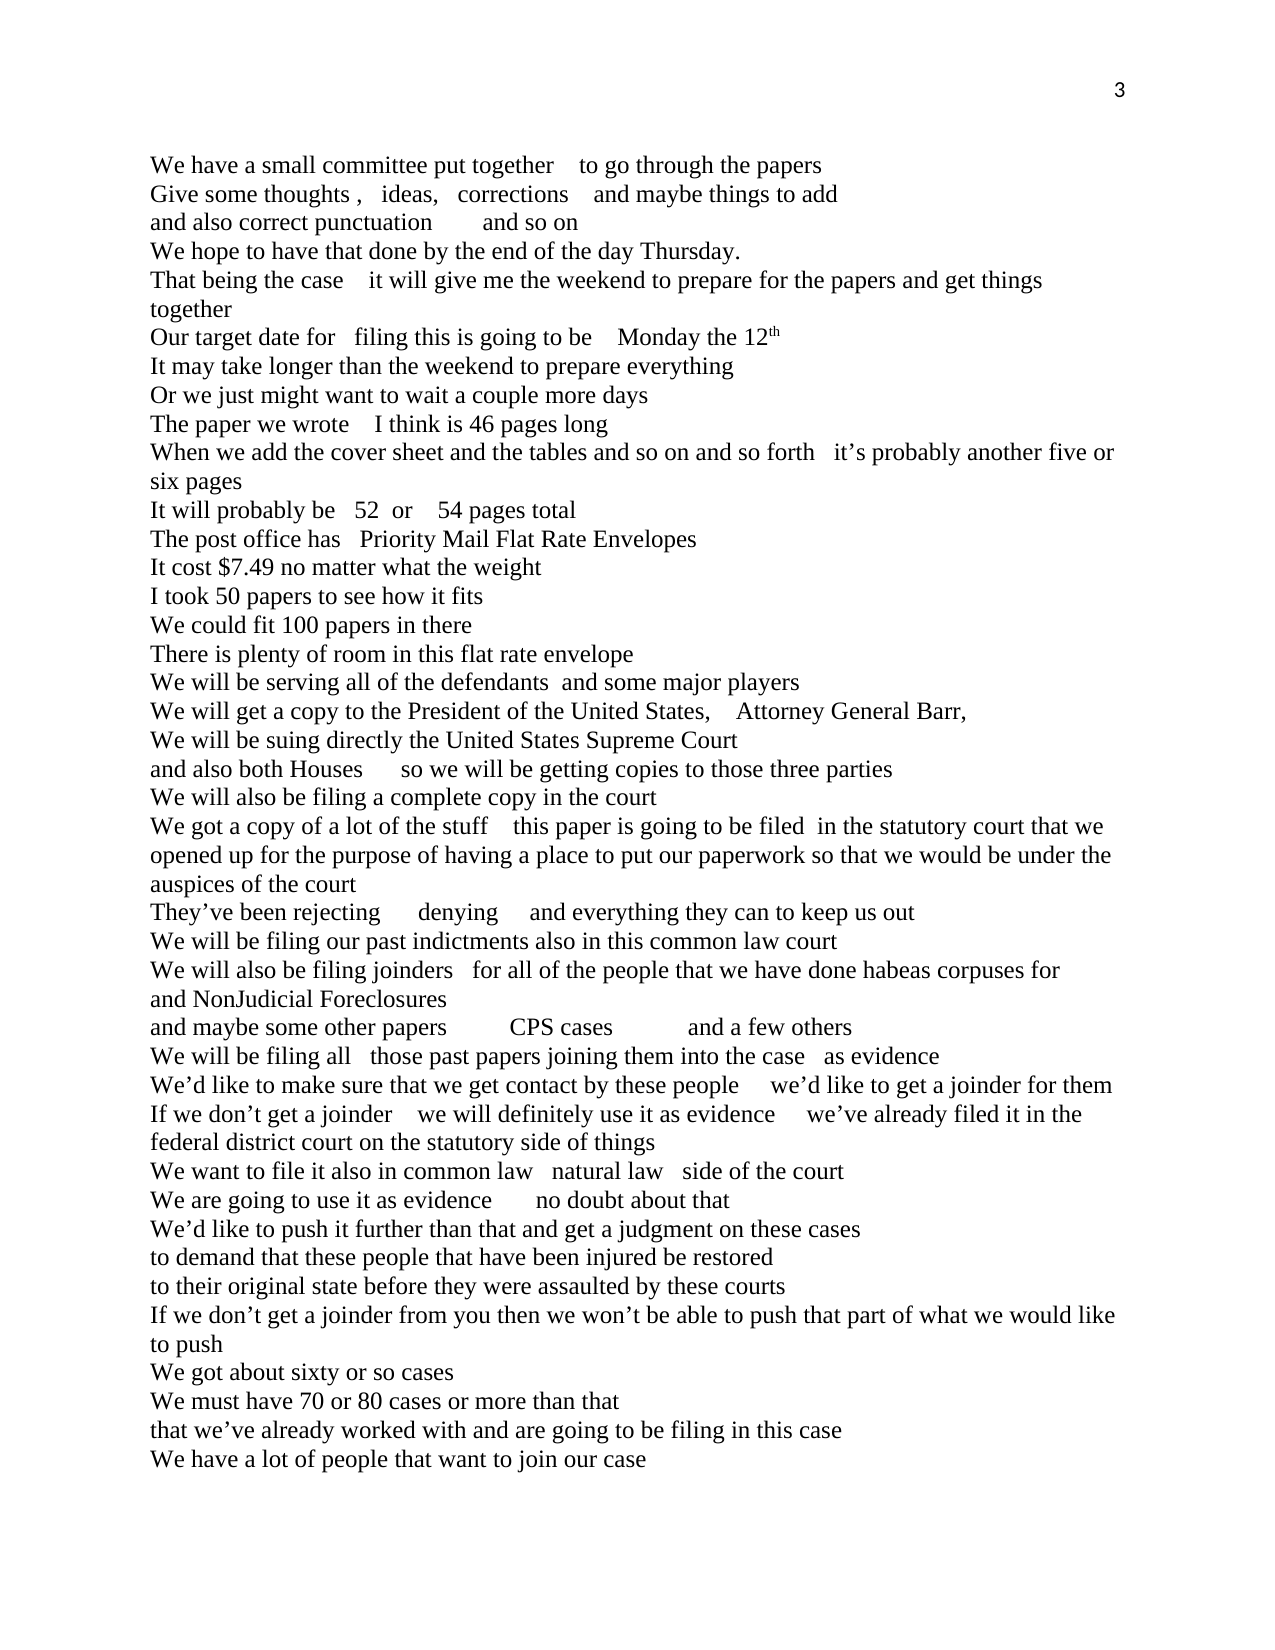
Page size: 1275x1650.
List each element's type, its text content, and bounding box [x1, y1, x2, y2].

text We have a small committee put together to go through the papers [150, 150, 1125, 179]
text We hope to have that done by the end of the day Thursday. [150, 236, 1125, 265]
text We will be filing all those past papers joining them into the case as evidence [150, 1041, 1125, 1070]
text There is plenty of room in this flat rate envelope [150, 639, 1125, 667]
text We are going to use it as evidence no doubt about that [150, 1185, 1125, 1214]
text to demand that these people that have been injured be restored [150, 1242, 1125, 1271]
text We want to file it also in common law natural law side of the court [150, 1156, 1125, 1185]
text We will also be filing a complete copy in the court [150, 782, 1125, 811]
text That being the case it will give me the weekend to prepare for the papers and get things together [150, 265, 1125, 322]
text We got a copy of a lot of the stuff this paper is going to be filed in the statutory court that we opened up for the purpose of having a place to put our paperwork so that we would be under the auspices of the court [150, 811, 1125, 897]
text to their original state before they were assaulted by these courts [150, 1271, 1125, 1300]
text Or we just might want to wait a couple more days [150, 380, 1125, 409]
text and maybe some other papers CPS cases and a few others [150, 1012, 1125, 1041]
text It may take longer than the weekend to prepare everything [150, 351, 1125, 380]
text They’ve been rejecting denying and everything they can to keep us out [150, 897, 1125, 926]
text and also correct punctuation and so on [150, 207, 1125, 236]
text It cost $7.49 no matter what the weight [150, 552, 1125, 581]
text We will be serving all of the defendants and some major players [150, 667, 1125, 696]
text Our target date for filing this is going to be Monday the 12th [150, 322, 1125, 351]
text When we add the cover sheet and the tables and so on and so forth it’s probably another five or six pages [150, 437, 1125, 495]
text that we’ve already worked with and are going to be filing in this case [150, 1415, 1125, 1444]
text It will probably be 52 or 54 pages total [150, 495, 1125, 524]
text We got about sixty or so cases [150, 1357, 1125, 1386]
text If we don’t get a joinder from you then we won’t be able to push that part of what we would like to push [150, 1300, 1125, 1357]
text We could fit 100 papers in there [150, 610, 1125, 639]
text We must have 70 or 80 cases or more than that [150, 1386, 1125, 1415]
text We have a lot of people that want to join our case [150, 1444, 1125, 1472]
text We’d like to make sure that we get contact by these people we’d like to get a joinder for them If we don’t get a joinder we will definitely use it as evidence we’ve already filed it in the federal district court on the statutory side of things [150, 1070, 1125, 1156]
text We will be suing directly the United States Supreme Court [150, 725, 1125, 754]
text and NonJudicial Foreclosures [150, 984, 1125, 1012]
text We’d like to push it further than that and get a judgment on these cases [150, 1214, 1125, 1242]
text We will be filing our past indictments also in this common law court [150, 926, 1125, 955]
text I took 50 papers to see how it fits [150, 581, 1125, 610]
text Give some thoughts , ideas, corrections and maybe things to add [150, 179, 1125, 207]
text The paper we wrote I think is 46 pages long [150, 409, 1125, 437]
text We will get a copy to the President of the United States, Attorney General Barr, [150, 696, 1125, 725]
text The post office has Priority Mail Flat Rate Envelopes [150, 524, 1125, 552]
text We will also be filing joinders for all of the people that we have done habeas corpuses for [150, 955, 1125, 984]
text and also both Houses so we will be getting copies to those three parties [150, 754, 1125, 782]
